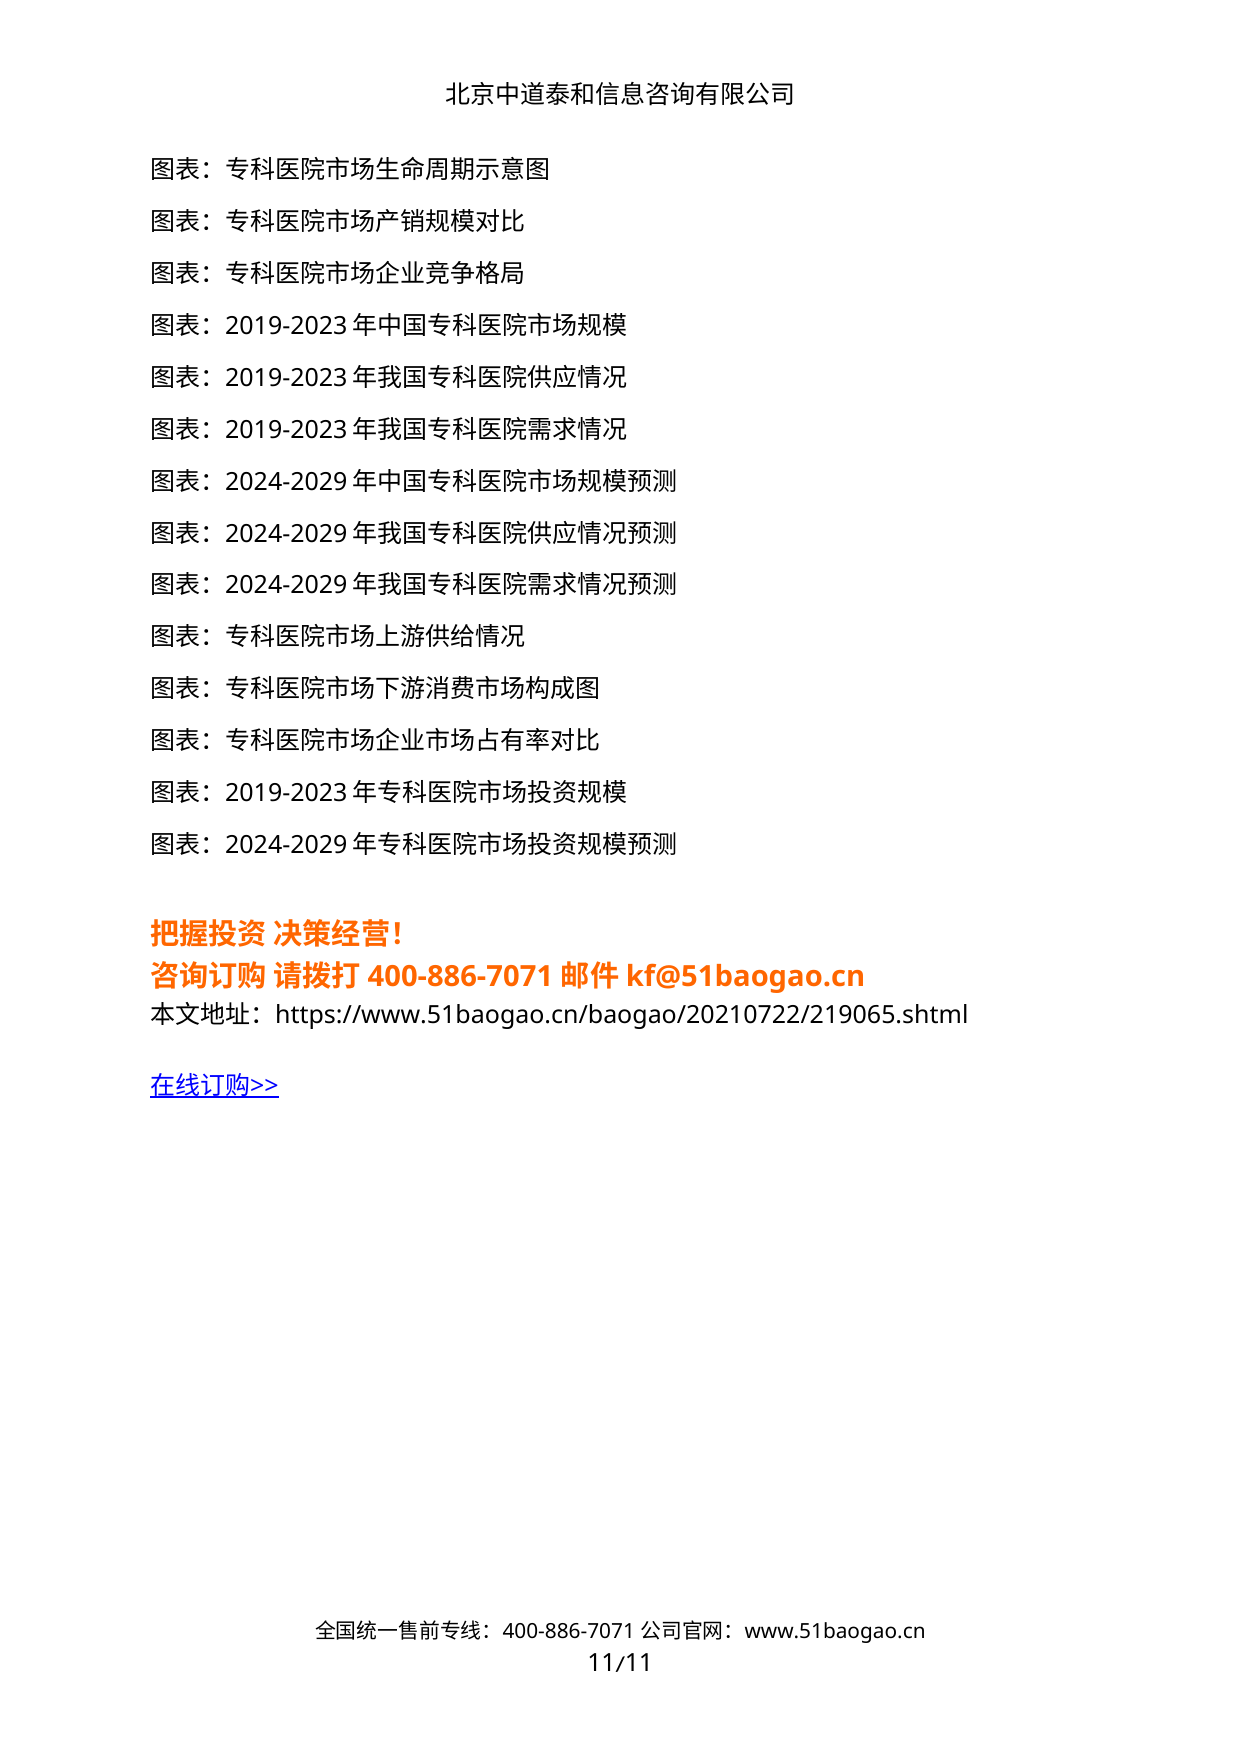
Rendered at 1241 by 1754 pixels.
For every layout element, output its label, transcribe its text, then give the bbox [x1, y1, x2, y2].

text 图表：专科医院市场下游消费市场构成图 [150, 669, 1090, 705]
text 图表：2019-2023年专科医院市场投资规模 [150, 772, 1090, 809]
text 图表：2024-2029年我国专科医院供应情况预测 [150, 513, 1090, 549]
text 图表：2024-2029年我国专科医院需求情况预测 [150, 565, 1090, 601]
text 图表：专科医院市场上游供给情况 [150, 617, 1090, 653]
text 图表：2019-2023年中国专科医院市场规模 [150, 306, 1090, 342]
text 在线订购>> [150, 1031, 1090, 1102]
text 图表：2019-2023年我国专科医院需求情况 [150, 409, 1090, 446]
text 图表：专科医院市场产销规模对比 [150, 202, 1090, 238]
text 图表：2024-2029年中国专科医院市场规模预测 [150, 461, 1090, 497]
text 图表：2019-2023年我国专科医院供应情况 [150, 357, 1090, 394]
text 把握投资 决策经营！咨询订购 请拨打 400-886-7071 邮件 kf@51baogao.cn本文地址：https://www.51baogao.cn/baogao/20210722/219065.shtml [150, 876, 1090, 1031]
text 图表：专科医院市场生命周期示意图 [150, 150, 1090, 186]
text 图表：专科医院市场企业市场占有率对比 [150, 721, 1090, 757]
text 图表：2024-2029年专科医院市场投资规模预测 [150, 824, 1090, 861]
text 图表：专科医院市场企业竞争格局 [150, 254, 1090, 290]
